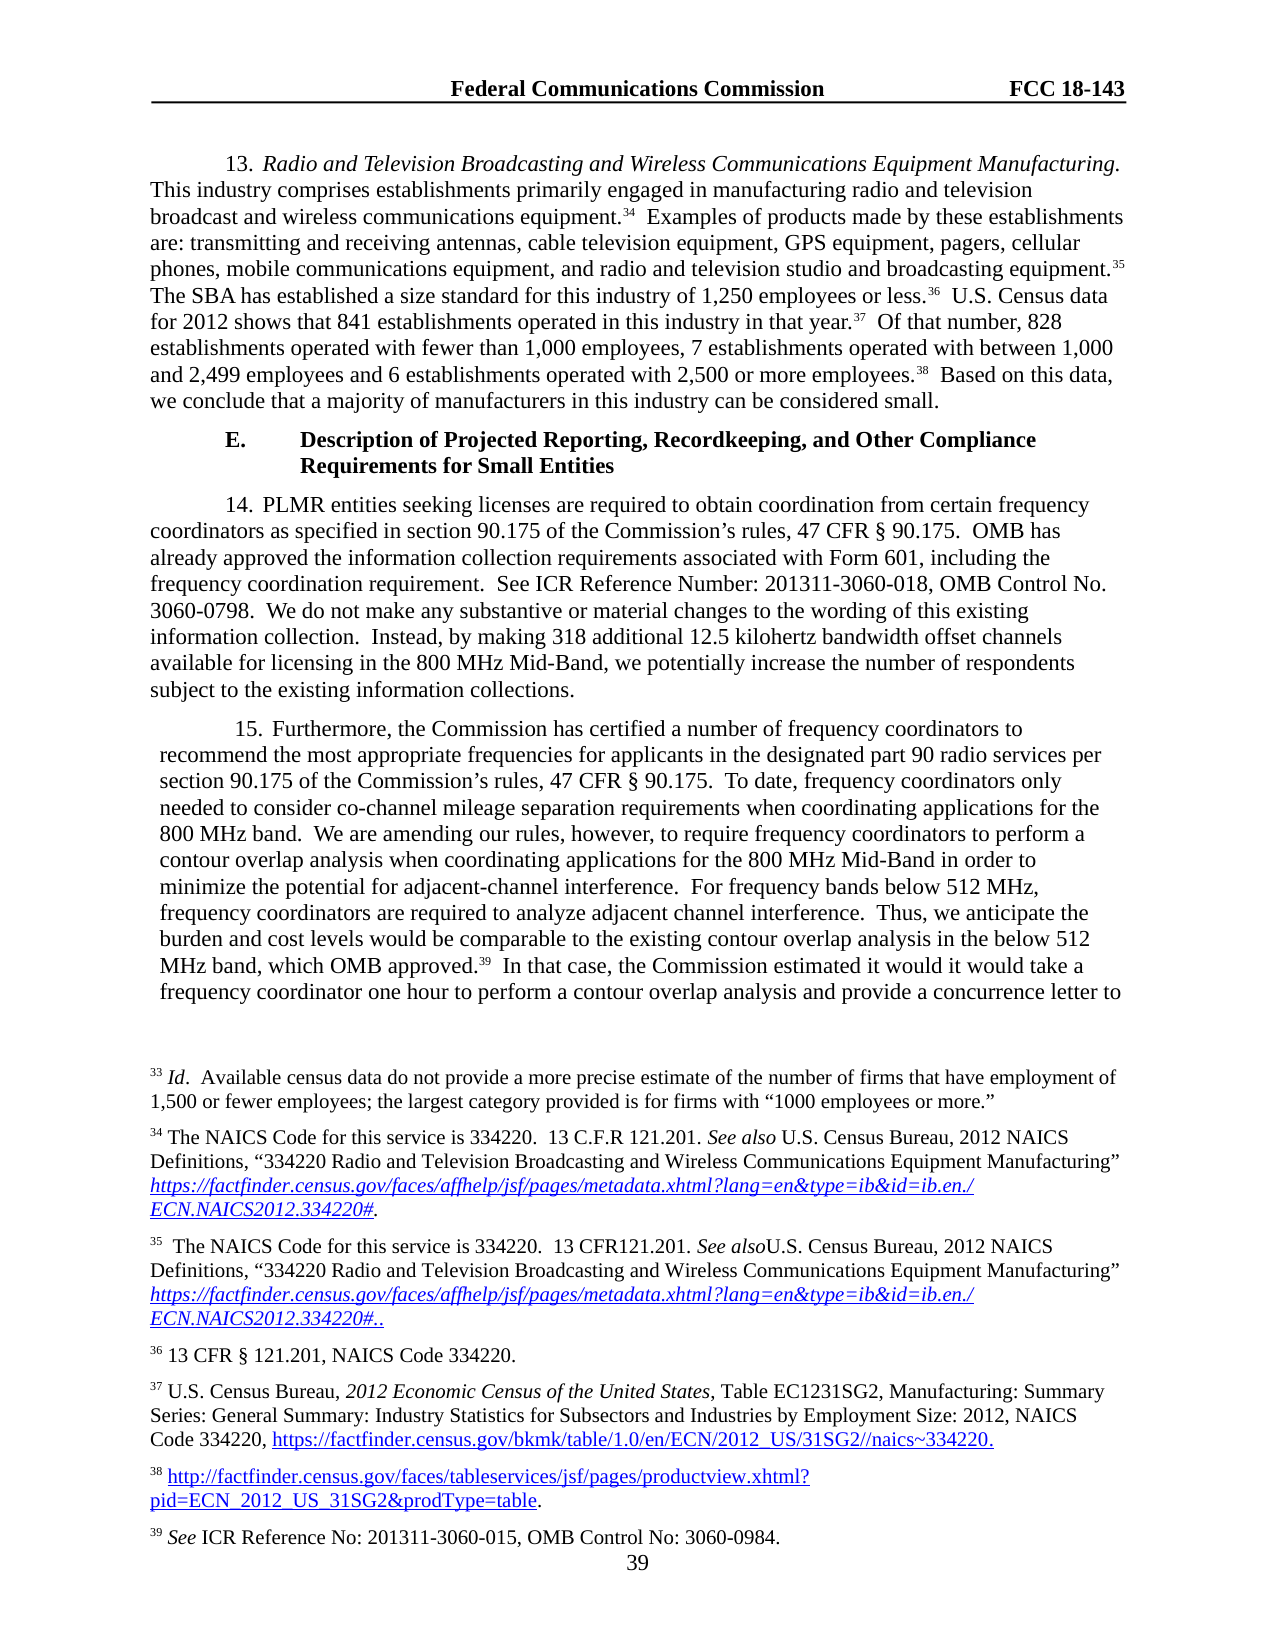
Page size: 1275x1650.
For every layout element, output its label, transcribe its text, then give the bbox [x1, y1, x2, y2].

text Furthermore, the Commission has certified a number of frequency coordinators to recommend the most appropriate frequencies for applicants in the designated part 90 radio services per section 90.175 of the Commission’s rules, 47 CFR § 90.175. To date, frequency coordinators only needed to consider co-channel mileage separation requirements when coordinating applications for the 800 MHz band. We are amending our rules, however, to require frequency coordinators to perform a contour overlap analysis when coordinating applications for the 800 MHz Mid-Band in order to minimize the potential for adjacent-channel interference. For frequency bands below 512 MHz, frequency coordinators are required to analyze adjacent channel interference. Thus, we anticipate the burden and cost levels would be comparable to the existing contour overlap analysis in the below 512 MHz band, which OMB approved. In that case, the Commission estimated it would it would take a frequency coordinator one hour to perform a contour overlap analysis and provide a concurrence letter to an applicant at an in-house rate of $40 per hour. The Commission estimated that frequency coordinators would receive 2,500 requests for contour analysis per year for a total annual cost burden of $ 100,000. [159, 714, 1125, 1004]
text PLMR entities seeking licenses are required to obtain coordination from certain frequency coordinators as specified in section 90.175 of the Commission’s rules, 47 CFR § 90.175. OMB has already approved the information collection requirements associated with Form 601, including the frequency coordination requirement. See ICR Reference Number: 201311-3060-018, OMB Control No. 3060-0798. We do not make any substantive or material changes to the wording of this existing information collection. Instead, by making 318 additional 12.5 kilohertz bandwidth offset channels available for licensing in the 800 MHz Mid-Band, we potentially increase the number of respondents subject to the existing information collections. [150, 491, 1125, 702]
text Radio and Television Broadcasting and Wireless Communications Equipment Manufacturing. This industry comprises establishments primarily engaged in manufacturing radio and television broadcast and wireless communications equipment. Examples of products made by these establishments are: transmitting and receiving antennas, cable television equipment, GPS equipment, pagers, cellular phones, mobile communications equipment, and radio and television studio and broadcasting equipment. The SBA has established a size standard for this industry of 1,250 employees or less. U.S. Census data for 2012 shows that 841 establishments operated in this industry in that year. Of that number, 828 establishments operated with fewer than 1,000 employees, 7 establishments operated with between 1,000 and 2,499 employees and 6 establishments operated with 2,500 or more employees. Based on this data, we conclude that a majority of manufacturers in this industry can be considered small. [150, 150, 1125, 413]
subtitle Description of Projected Reporting, Recordkeeping, and Other Compliance Requirements for Small Entities [225, 426, 1125, 479]
